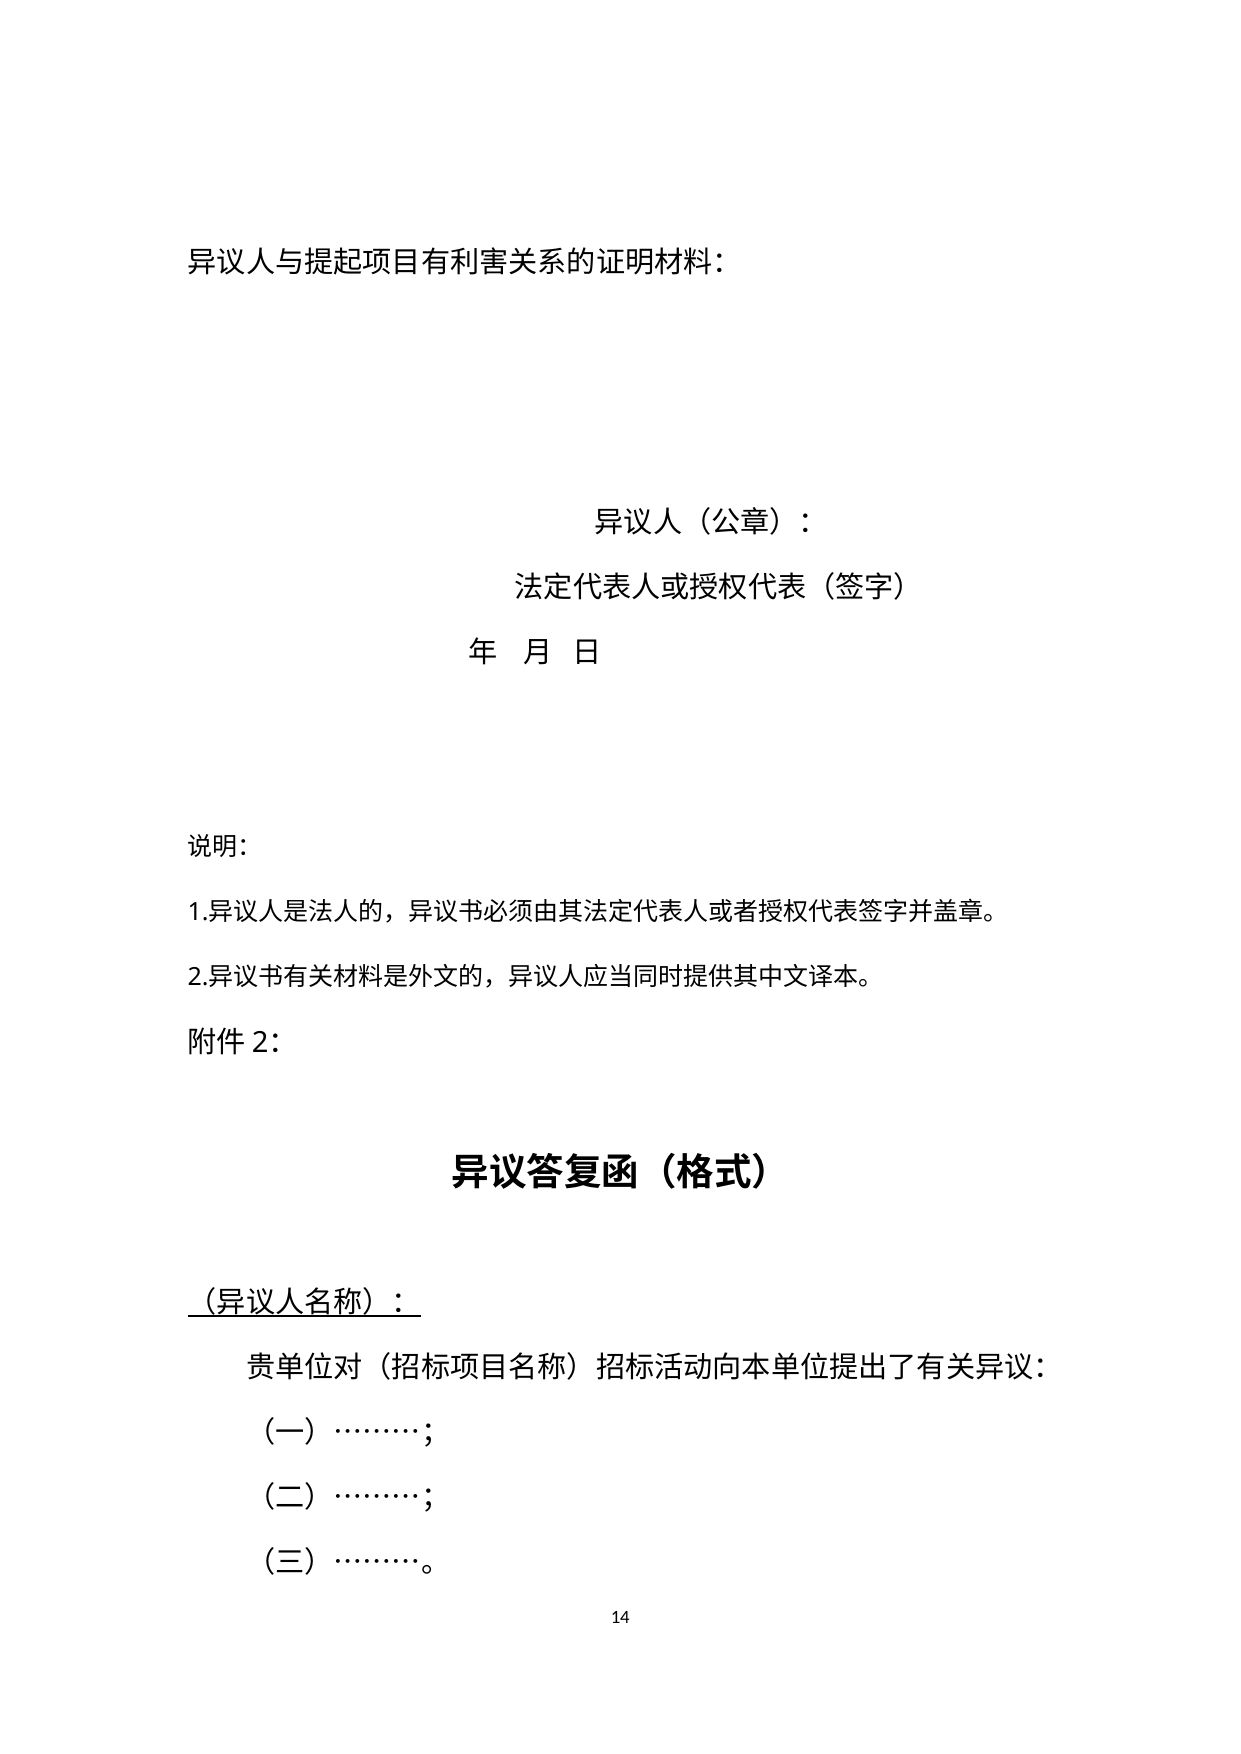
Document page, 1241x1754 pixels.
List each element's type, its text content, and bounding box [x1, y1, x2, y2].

text 年 月 日 [187, 617, 1053, 682]
text 2.异议书有关材料是外文的，异议人应当同时提供其中文译本。 [187, 942, 1053, 1007]
text （二）………； [187, 1462, 1053, 1527]
text 异议答复函（格式） [187, 1137, 1053, 1202]
text 贵单位对（招标项目名称）招标活动向本单位提出了有关异议： [187, 1332, 1053, 1397]
text 法定代表人或授权代表（签字） [187, 552, 1053, 617]
text 异议人（公章）： [187, 487, 1053, 552]
text 1.异议人是法人的，异议书必须由其法定代表人或者授权代表签字并盖章。 [187, 877, 1053, 942]
text 附件2： [187, 1007, 1053, 1072]
text 说明： [187, 812, 1053, 877]
text 异议人与提起项目有利害关系的证明材料： [187, 227, 1053, 292]
text （异议人名称）： [187, 1267, 1053, 1332]
text （三）………。 [187, 1527, 1053, 1592]
text （一）………； [187, 1397, 1053, 1462]
